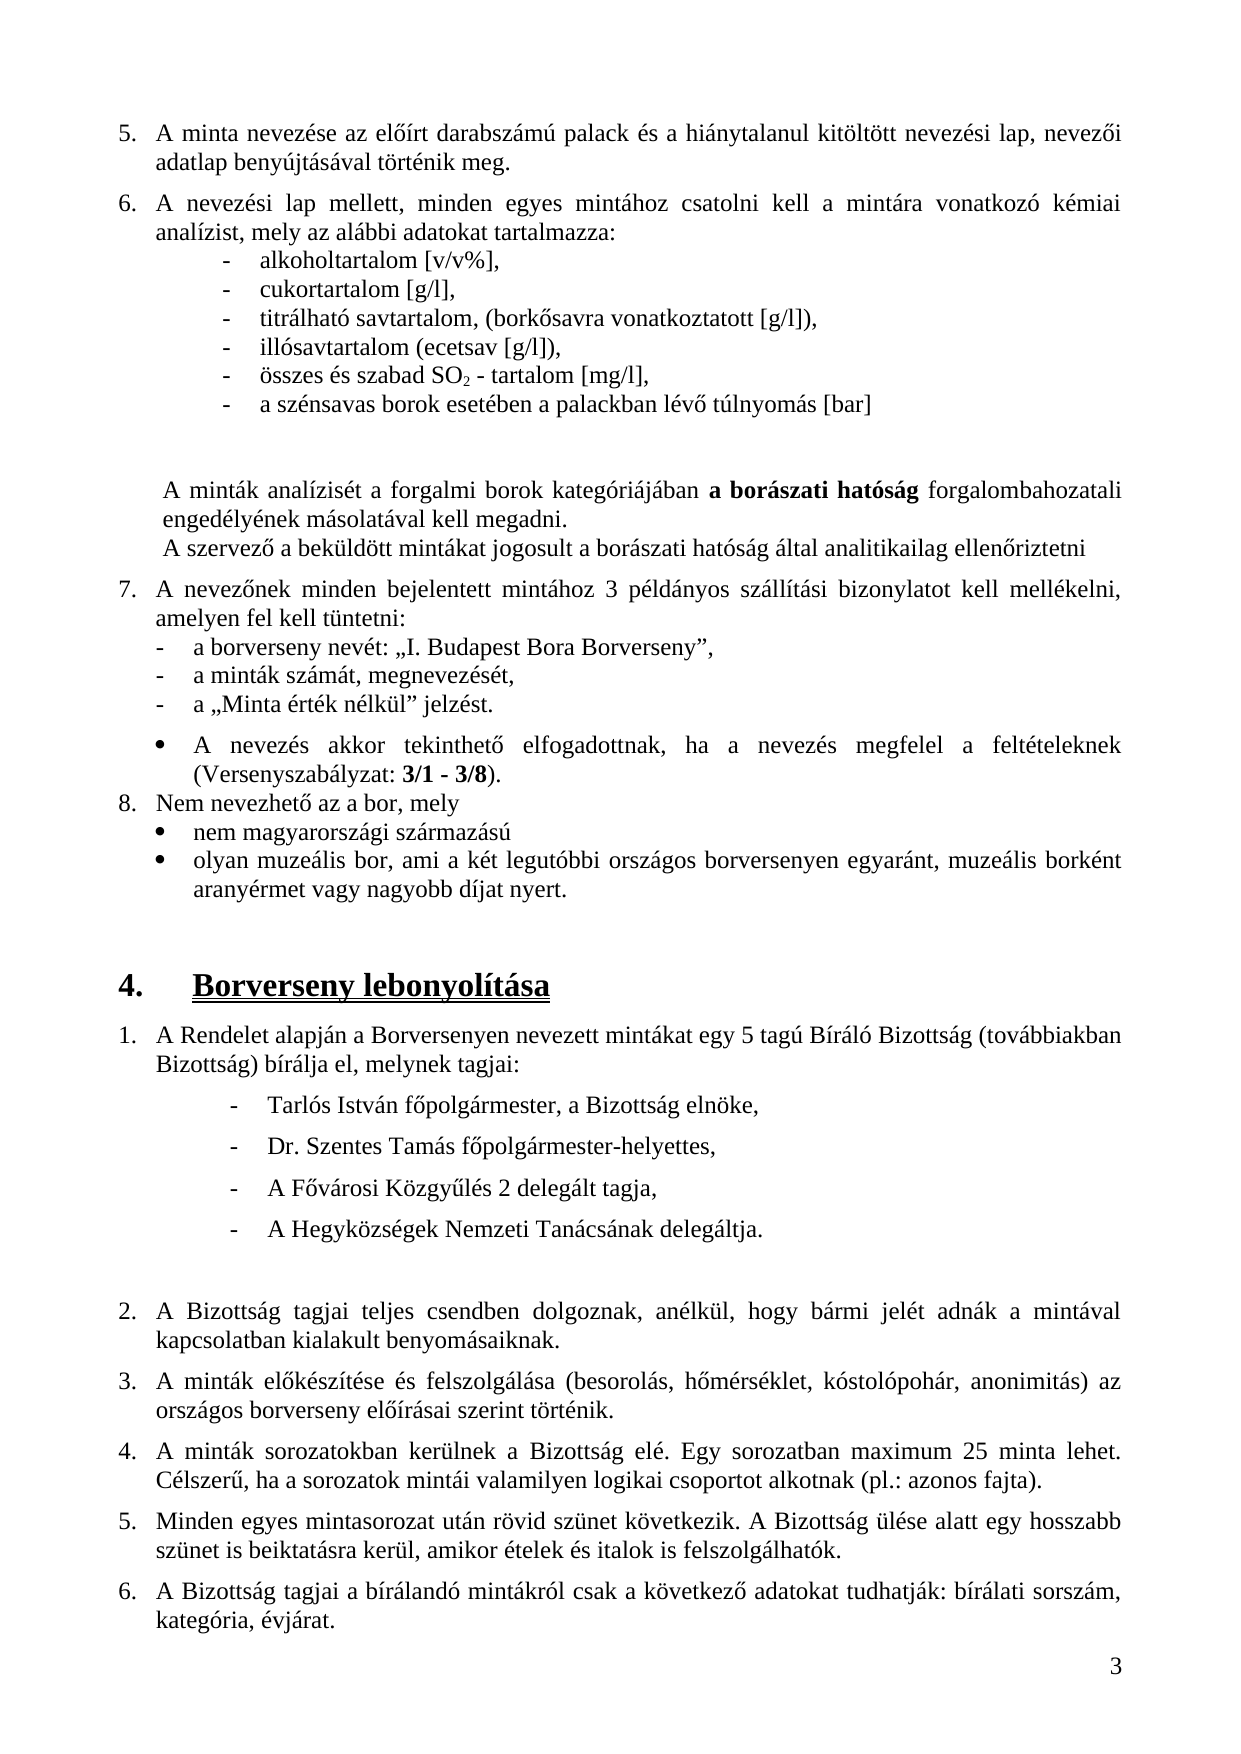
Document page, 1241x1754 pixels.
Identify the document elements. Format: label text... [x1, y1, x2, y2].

list a borverseny nevét: „I. Budapest Bora Borverseny”, [156, 632, 1122, 661]
list A nevezőnek minden bejelentett mintához 3 példányos szállítási bizonylatot kell mellékelni, amelyen fel kell tüntetni: [118, 574, 1122, 632]
text A szervező a beküldött mintákat jogosult a borászati hatóság által analitikailag ellenőriztetni [162, 533, 1122, 562]
list a minták számát, megnevezését, [156, 661, 1122, 689]
list A minták előkészítése és felszolgálása (besorolás, hőmérséklet, kóstolópohár, anonimitás) az országos borverseny előírásai szerint történik. [118, 1366, 1122, 1424]
list A Bizottság tagjai a bírálandó mintákról csak a következő adatokat tudhatják: bírálati sorszám, kategória, évjárat. [118, 1576, 1122, 1634]
list A nevezési lap mellett, minden egyes mintához csatolni kell a mintára vonatkozó kémiai analízist, mely az alábbi adatokat tartalmazza: [118, 188, 1122, 246]
list A Bizottság tagjai teljes csendben dolgoznak, anélkül, hogy bármi jelét adnák a mintával kapcsolatban kialakult benyomásaiknak. [118, 1296, 1122, 1354]
list nem magyarországi származású [156, 817, 1122, 846]
subtitle Borverseny lebonyolítása [118, 965, 1122, 1003]
list Minden egyes mintasorozat után rövid szünet következik. A Bizottság ülése alatt egy hosszabb szünet is beiktatásra kerül, amikor ételek és italok is felszolgálhatók. [118, 1506, 1122, 1564]
list a „Minta érték nélkül” jelzést. [156, 689, 1122, 718]
list Tarlós István főpolgármester, a Bizottság elnöke, [229, 1090, 1122, 1119]
list A Fővárosi Közgyűlés 2 delegált tagja, [229, 1173, 1122, 1201]
list olyan muzeális bor, ami a két legutóbbi országos borversenyen egyaránt, muzeális borként aranyérmet vagy nagyobb díjat nyert. [156, 846, 1122, 903]
list A nevezés akkor tekinthető elfogadottnak, ha a nevezés megfelel a feltételeknek (Versenyszabályzat: 3/1 - 3/8). [156, 731, 1122, 788]
list Dr. Szentes Tamás főpolgármester-helyettes, [229, 1131, 1122, 1160]
list A minták sorozatokban kerülnek a Bizottság elé. Egy sorozatban maximum 25 minta lehet. Célszerű, ha a sorozatok mintái valamilyen logikai csoportot alkotnak (pl.: azonos fajta). [118, 1436, 1122, 1494]
table_header alkoholtartalom [v/v%], cukortartalom [g/l], titrálható savtartalom, (borkősavra vonatkoztatott [g/l]), illósavtartalom (ecetsav [g/l]), összes és szabad SO2 - tartalom [mg/l], a szénsavas borok esetében a palackban lévő túlnyomás [bar] [177, 246, 945, 447]
list A Hegyközségek Nemzeti Tanácsának delegáltja. [229, 1214, 1122, 1243]
list A minta nevezése az előírt darabszámú palack és a hiánytalanul kitöltött nevezési lap, nevezői adatlap benyújtásával történik meg. [118, 118, 1122, 176]
list Nem nevezhető az a bor, mely [118, 788, 1122, 817]
list A Rendelet alapján a Borversenyen nevezett mintákat egy 5 tagú Bíráló Bizottság (továbbiakban Bizottság) bírálja el, melynek tagjai: [118, 1020, 1122, 1078]
text A minták analízisét a forgalmi borok kategóriájában a borászati hatóság forgalombahozatali engedélyének másolatával kell megadni. [162, 476, 1122, 533]
